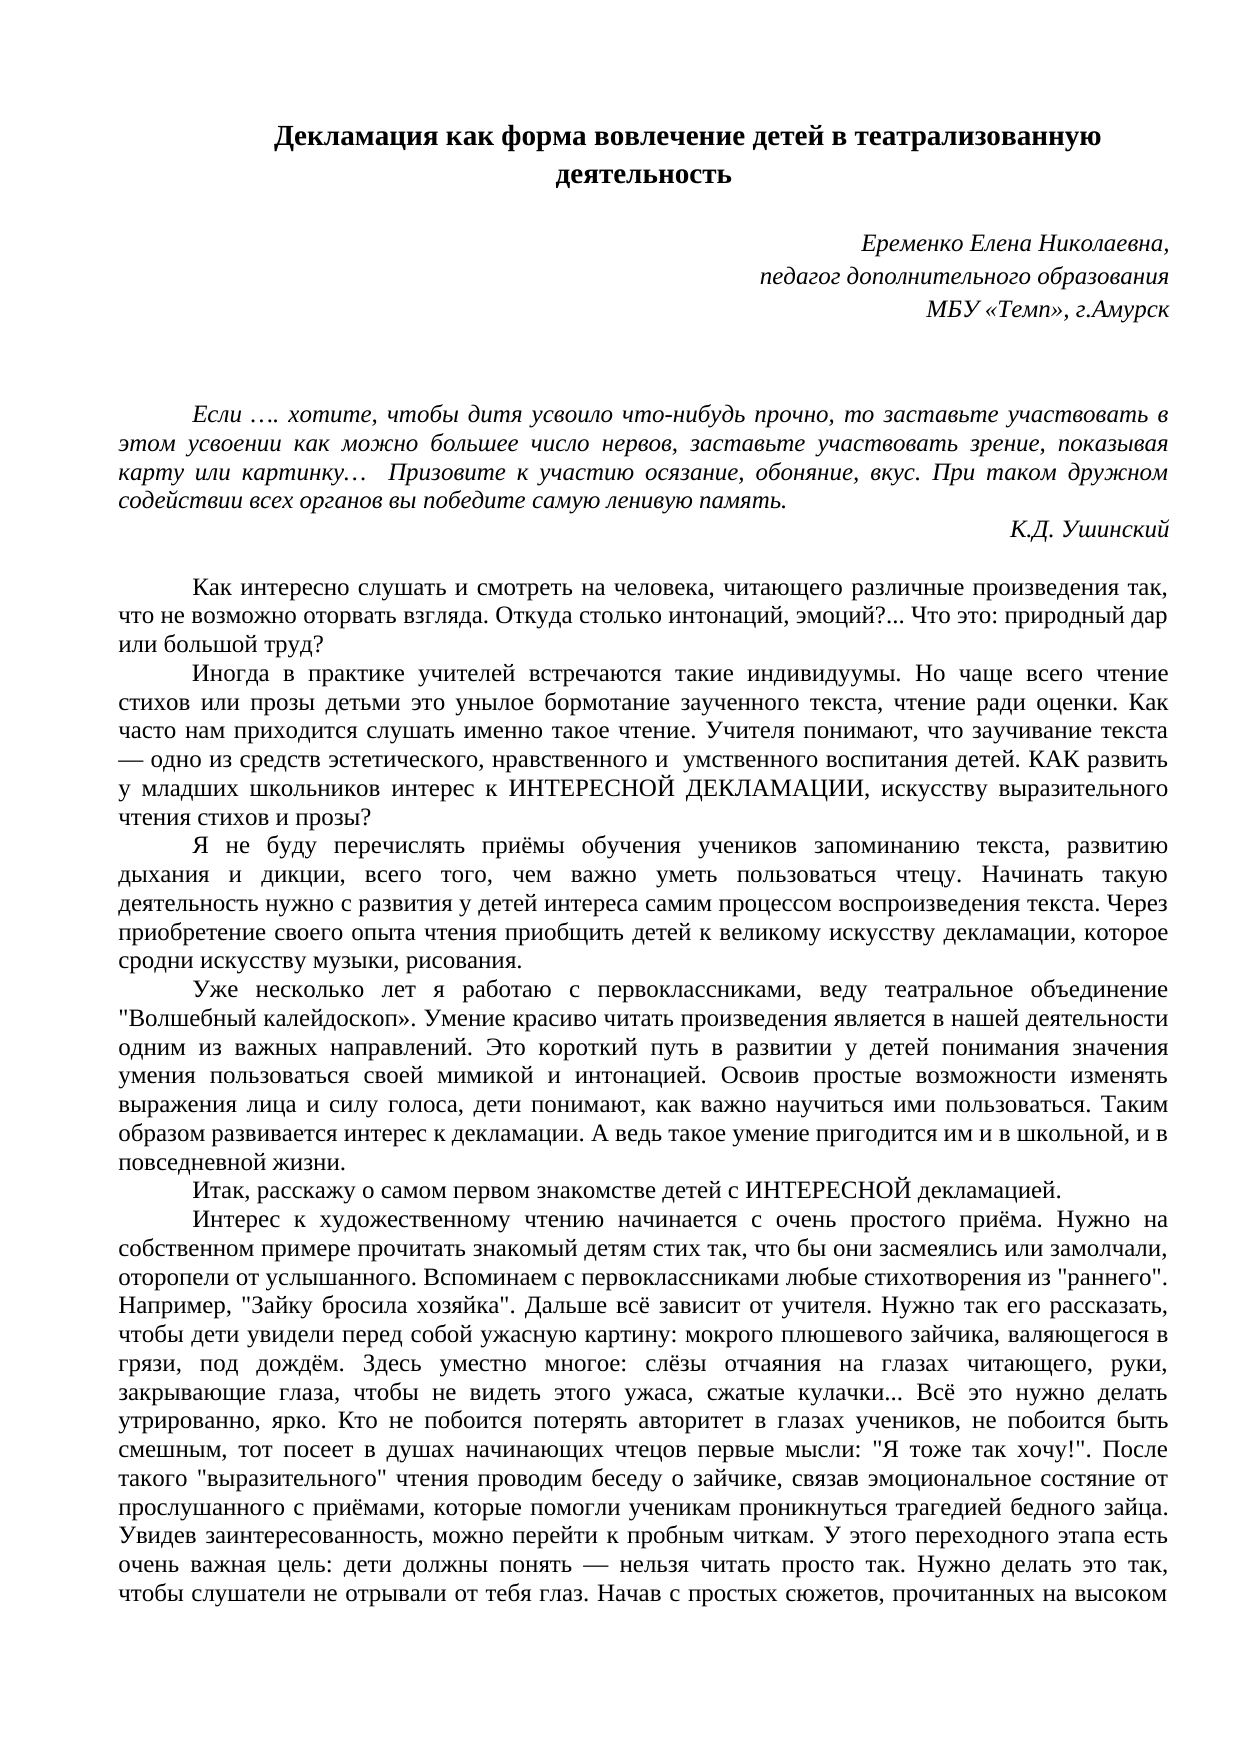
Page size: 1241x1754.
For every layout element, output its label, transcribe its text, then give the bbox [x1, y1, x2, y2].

text Если …. хотите, чтобы дитя усвоило что-нибудь прочно, то заставьте участвовать в этом усвоении как можно большее число нервов, заставьте участвовать зрение, показывая карту или картинку… Призовите к участию осязание, обоняние, вкус. При таком дружном содействии всех органов вы победите самую ленивую память. [118, 399, 1169, 514]
text Декламация как форма вовлечение детей в театрализованную деятельность [118, 118, 1169, 190]
text Еременко Елена Николаевна, [118, 228, 1169, 257]
text Иногда в практике учителей встречаются такие индивидуумы. Но чаще всего чтение стихов или прозы детьми это унылое бормотание заученного текста, чтение ради оценки. Как часто нам приходится слушать именно такое чтение. Учителя понимают, что заучивание текста — одно из средств эстетического, нравственного и умственного воспитания детей. КАК развить у младших школьников интерес к ИНТЕРЕСНОЙ ДЕКЛАМАЦИИ, искусству выразительного чтения стихов и прозы? [118, 658, 1169, 831]
text Как интересно слушать и смотреть на человека, читающего различные произведения так, что не возможно оторвать взгляда. Откуда столько интонаций, эмоций?... Что это: природный дар или большой труд? [118, 572, 1169, 658]
text Уже несколько лет я работаю с первоклассниками, веду театральное объединение "Волшебный калейдоскоп». Умение красиво читать произведения является в нашей деятельности одним из важных направлений. Это короткий путь в развитии у детей понимания значения умения пользоваться своей мимикой и интонацией. Освоив простые возможности изменять выражения лица и силу голоса, дети понимают, как важно научиться ими пользоваться. Таким образом развивается интерес к декламации. А ведь такое умение пригодится им и в школьной, и в повседневной жизни. [118, 974, 1169, 1176]
text К.Д. Ушинский [118, 514, 1169, 543]
text МБУ «Темп», г.Амурск [118, 294, 1169, 323]
text Итак, расскажу о самом первом знакомстве детей с ИНТЕРЕСНОЙ декламацией. [118, 1176, 1169, 1204]
text педагог дополнительного образования [118, 261, 1169, 290]
text Я не буду перечислять приёмы обучения учеников запоминанию текста, развитию дыхания и дикции, всего того, чем важно уметь пользоваться чтецу. Начинать такую деятельность нужно с развития у детей интереса самим процессом воспроизведения текста. Через приобретение своего опыта чтения приобщить детей к великому искусству декламации, которое сродни искусству музыки, рисования. [118, 831, 1169, 974]
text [118, 1204, 1169, 1607]
